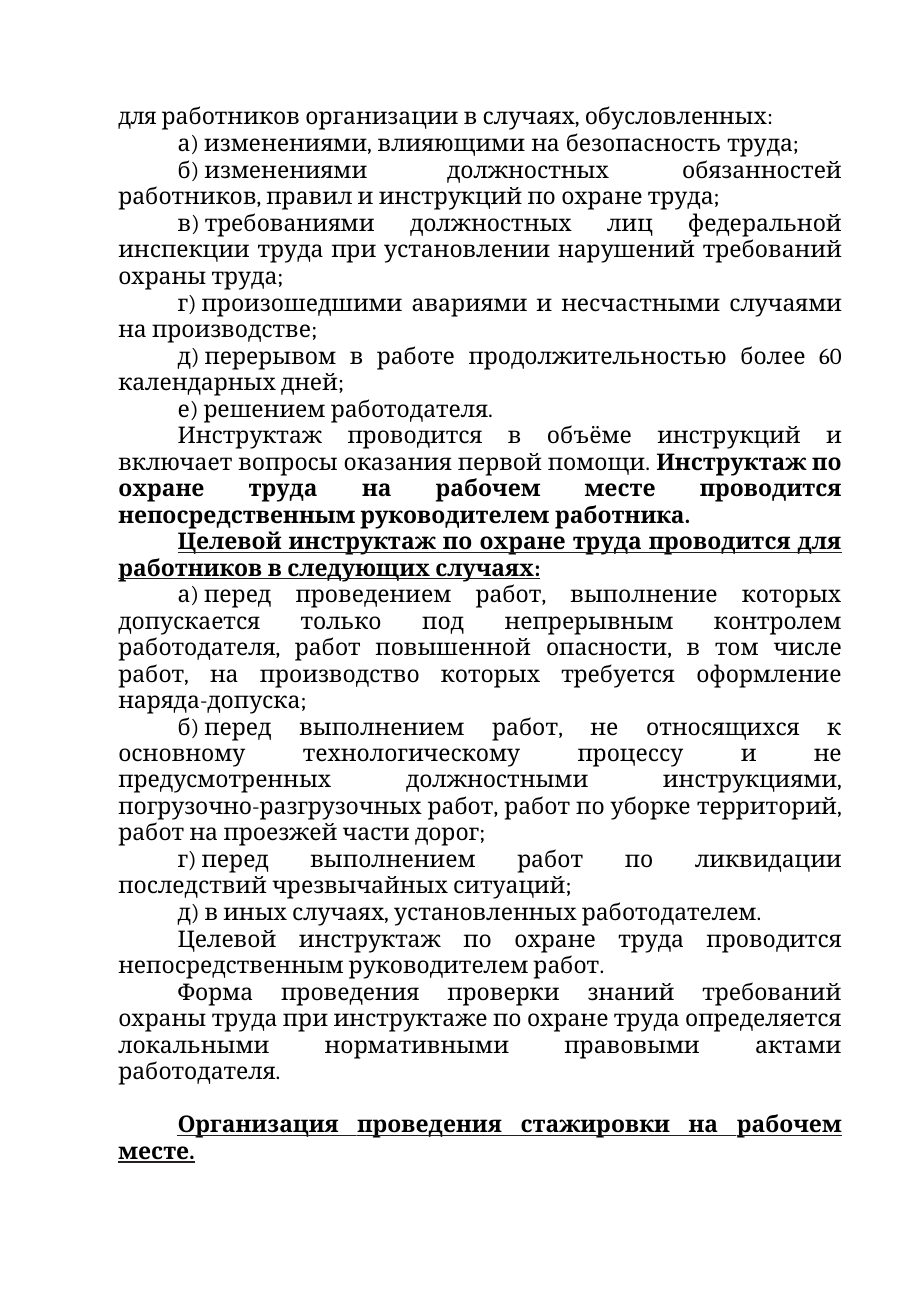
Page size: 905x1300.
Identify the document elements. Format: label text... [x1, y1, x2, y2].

text в) требованиями должностных лиц федеральной инспекции труда при установлении нарушений требований охраны труда; [118, 211, 842, 290]
text Целевой инструктаж по охране труда проводится для работников в следующих случаях: [118, 529, 842, 582]
text а) перед проведением работ, выполнение которых допускается только под непрерывным контролем работодателя, работ повышенной опасности, в том числе работ, на производство которых требуется оформление наряда-допуска; [118, 582, 842, 714]
text г) произошедшими авариями и несчастными случаями на производстве; [118, 290, 842, 343]
text г) перед выполнением работ по ликвидации последствий чрезвычайных ситуаций; [118, 847, 842, 899]
text Целевой инструктаж по охране труда проводится непосредственным руководителем работ. [118, 927, 842, 979]
text е) решением работодателя. [118, 397, 842, 423]
text Инструктаж проводится в объёме инструкций и включает вопросы оказания первой помощи. Инструктаж по охране труда на рабочем месте проводится непосредственным руководителем работника. [118, 423, 842, 529]
text б) изменениями должностных обязанностей работников, правил и инструкций по охране труда; [118, 158, 842, 210]
text а) изменениями, влияющими на безопасность труда; [118, 131, 842, 157]
text Организация проведения стажировки на рабочем месте. [118, 1112, 842, 1165]
text Форма проведения проверки знаний требований охраны труда при инструктаже по охране труда определяется локальными нормативными правовыми актами работодателя. [118, 980, 842, 1085]
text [118, 104, 842, 131]
text д) в иных случаях, установленных работодателем. [118, 900, 842, 926]
text д) перерывом в работе продолжительностью более 60 календарных дней; [118, 343, 842, 396]
text б) перед выполнением работ, не относящихся к основному технологическому процессу и не предусмотренных должностными инструкциями, погрузочно-разгрузочных работ, работ по уборке территорий, работ на проезжей части дорог; [118, 714, 842, 846]
